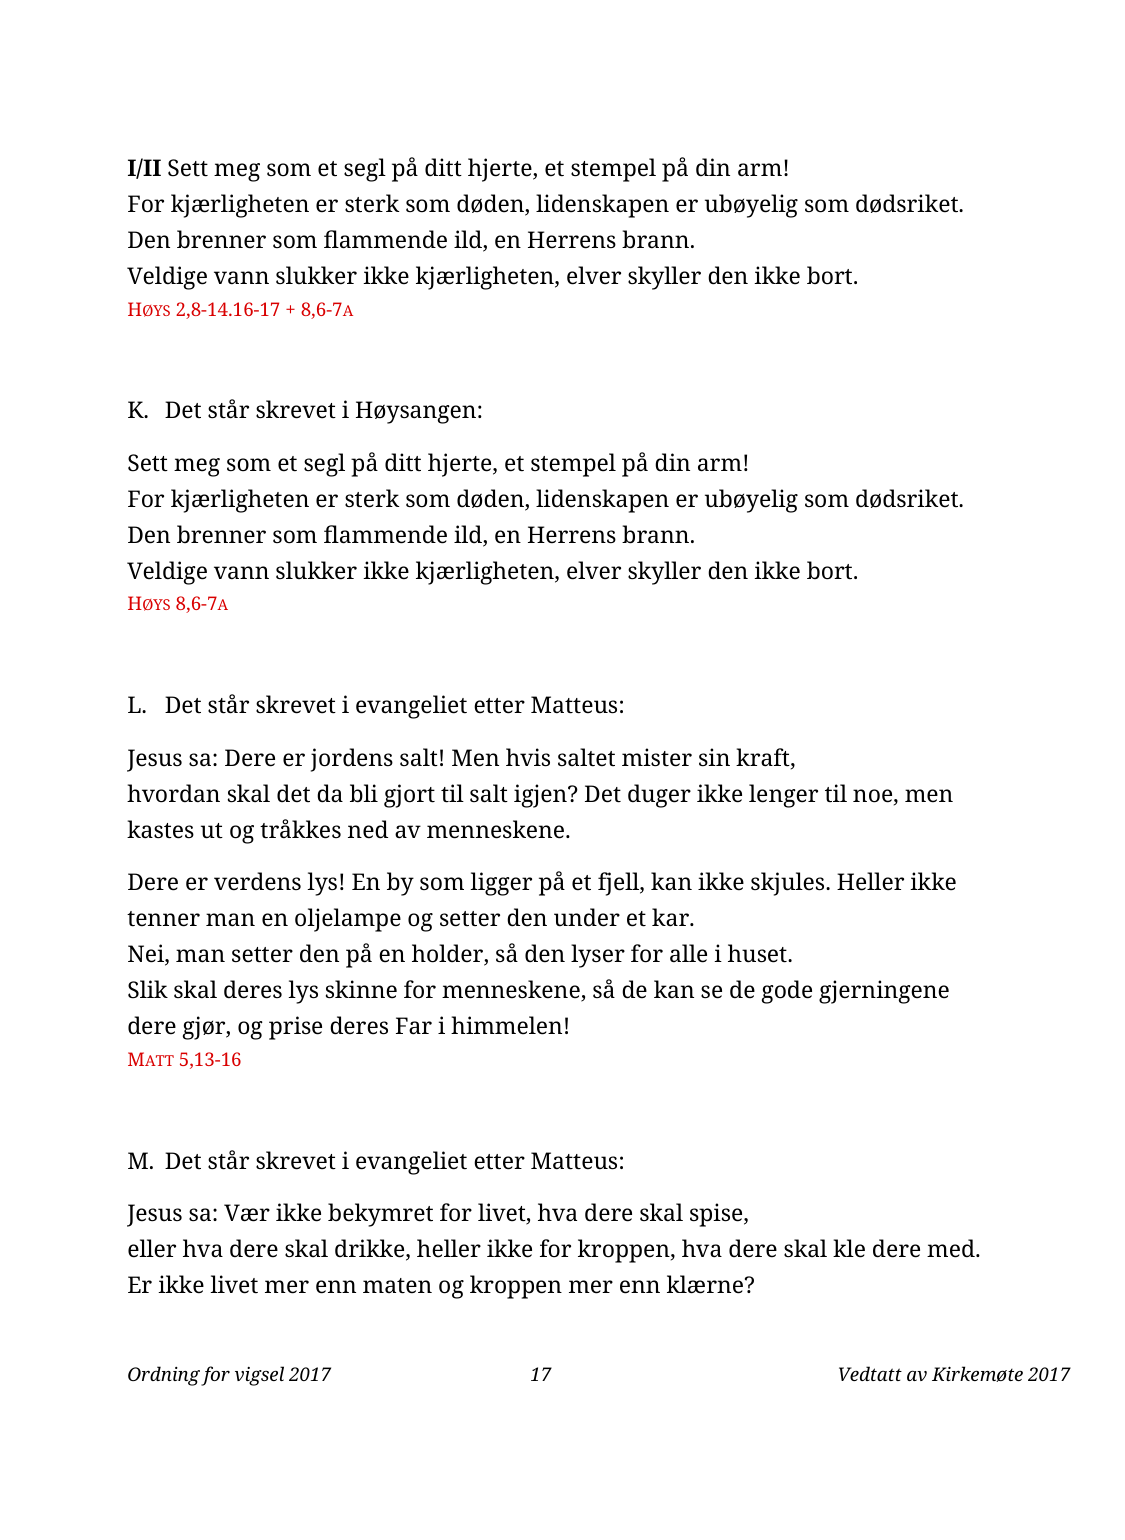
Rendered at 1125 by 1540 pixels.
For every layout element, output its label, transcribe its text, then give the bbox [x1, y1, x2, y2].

list Det står skrevet i Høysangen: [127, 394, 998, 426]
text Matt 5,13-16 [127, 1046, 998, 1072]
text Slik skal deres lys skinne for menneskene, så de kan se de gode gjerningene dere gjør, og prise deres Far i himmelen! [127, 974, 998, 1041]
text Nei, man setter den på en holder, så den lyser for alle i huset. [127, 938, 998, 969]
text Dere er verdens lys! En by som ligger på et fjell, kan ikke skjules. Heller ikke tenner man en oljelampe og setter den under et kar. [127, 866, 998, 933]
text For kjærligheten er sterk som døden, lidenskapen er ubøyelig som dødsriket. Den brenner som flammende ild, en Herrens brann. [127, 188, 998, 255]
text Veldige vann slukker ikke kjærligheten, elver skyller den ikke bort. [127, 260, 998, 291]
list Det står skrevet i evangeliet etter Matteus: [127, 689, 998, 721]
text Høys 2,8-14.16-17 + 8,6-7a [127, 296, 998, 321]
text Jesus sa: Dere er jordens salt! Men hvis saltet mister sin kraft, [127, 742, 998, 773]
text hvordan skal det da bli gjort til salt igjen? Det duger ikke lenger til noe, men kastes ut og tråkkes ned av menneskene. [127, 778, 998, 845]
text For kjærligheten er sterk som døden, lidenskapen er ubøyelig som dødsriket. Den brenner som flammende ild, en Herrens brann. [127, 483, 998, 550]
text Veldige vann slukker ikke kjærligheten, elver skyller den ikke bort. [127, 555, 998, 586]
list Det står skrevet i evangeliet etter Matteus: [127, 1144, 998, 1176]
text Høys 8,6-7a [127, 591, 998, 616]
text eller hva dere skal drikke, heller ikke for kroppen, hva dere skal kle dere med. Er ikke livet mer enn maten og kroppen mer enn klærne? [127, 1233, 998, 1300]
text I/II Sett meg som et segl på ditt hjerte, et stempel på din arm! [127, 152, 998, 183]
text Sett meg som et segl på ditt hjerte, et stempel på din arm! [127, 447, 998, 478]
text Jesus sa: Vær ikke bekymret for livet, hva dere skal spise, [127, 1197, 998, 1228]
